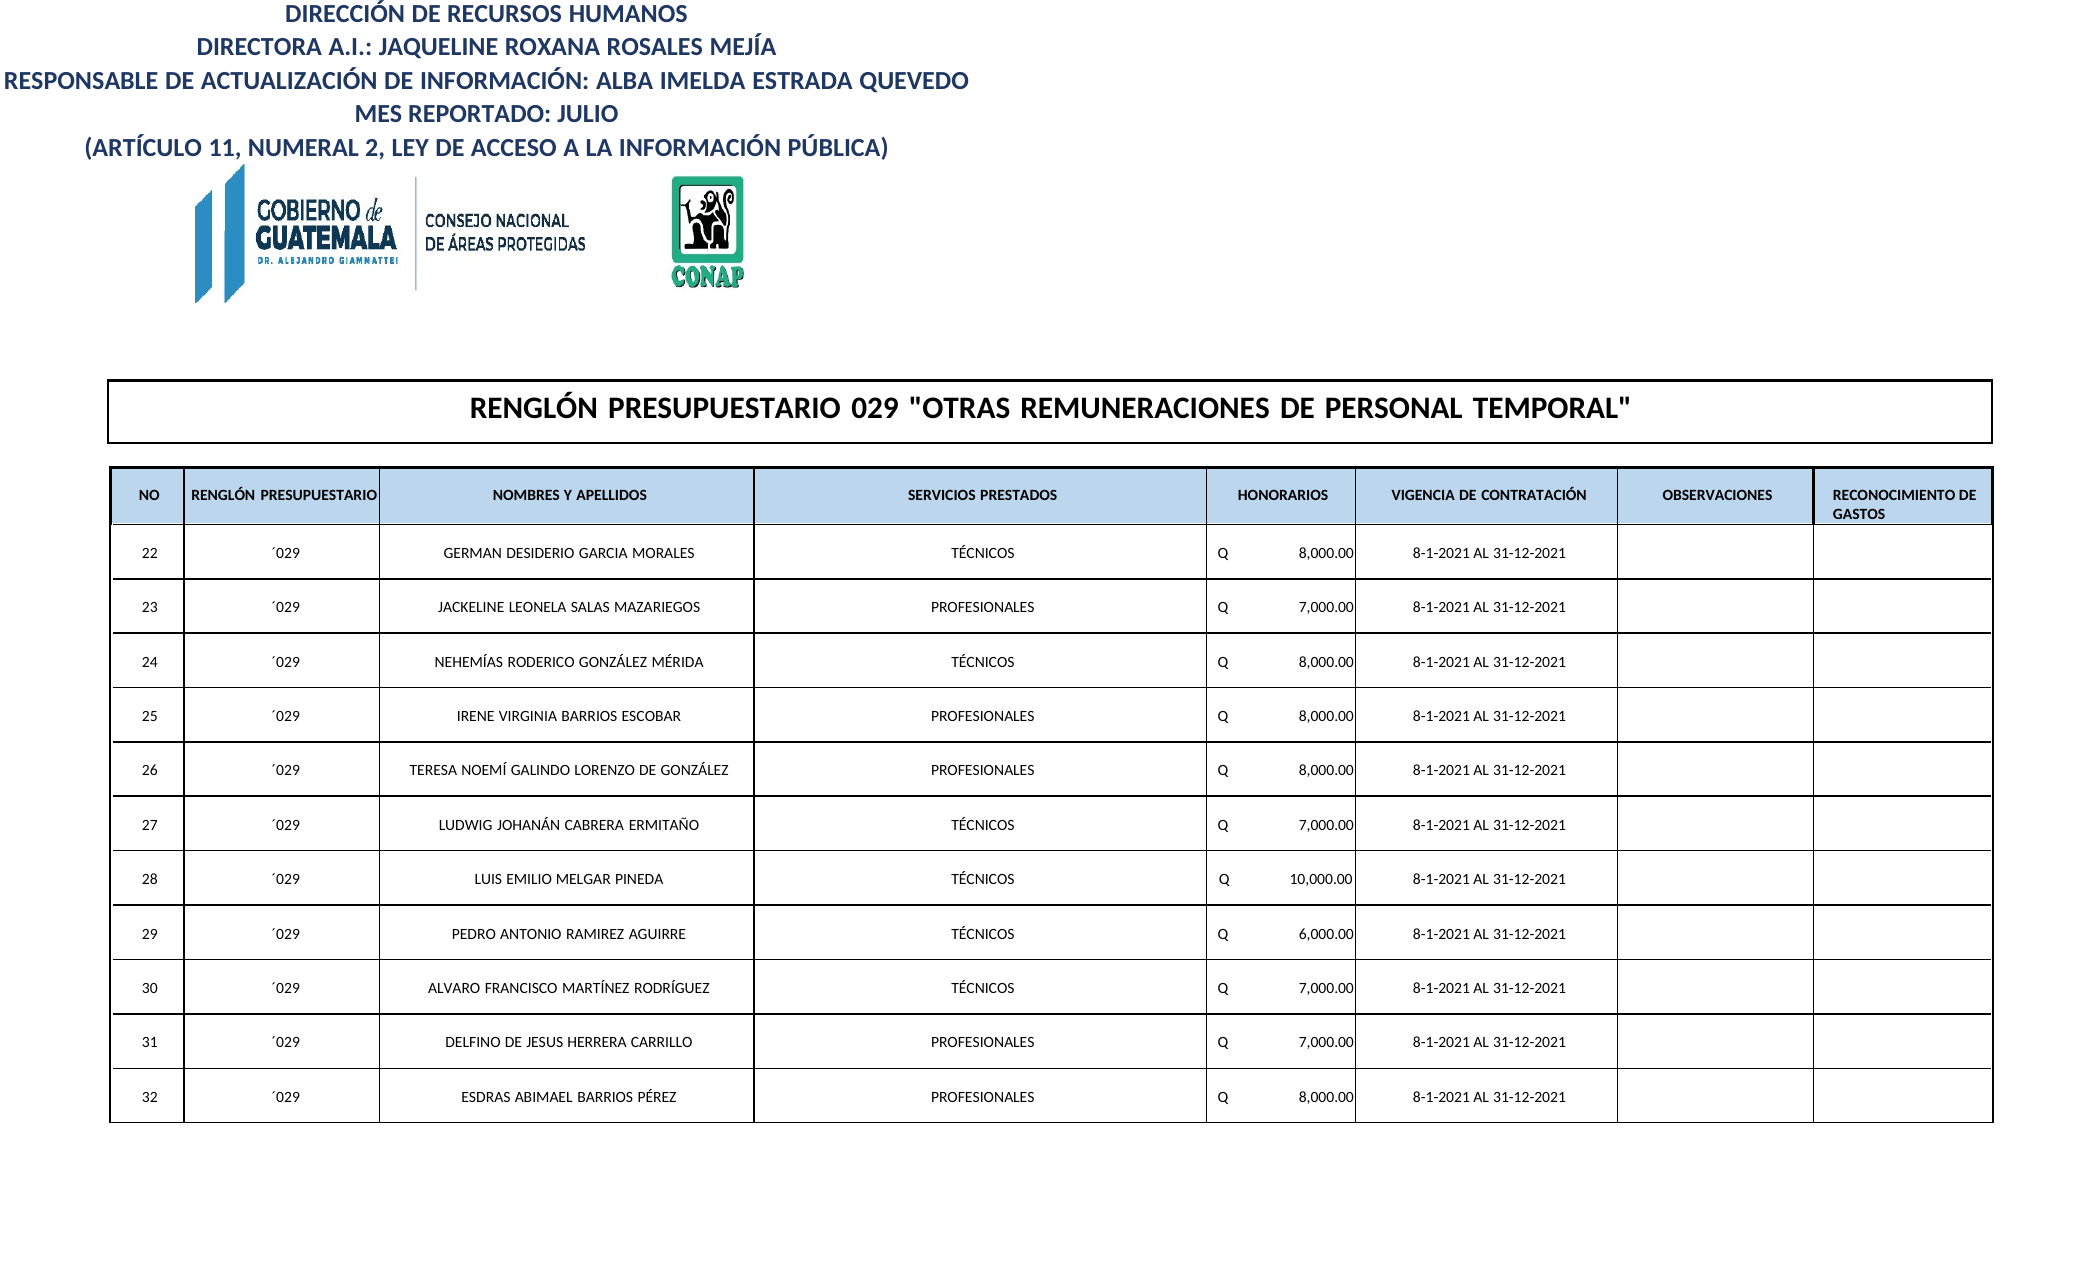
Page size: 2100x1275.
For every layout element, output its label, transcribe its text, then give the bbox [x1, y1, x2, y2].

table_cell 7,000.00 [1256, 960, 1355, 1013]
table_cell ESDRAS ABIMAEL BARRIOS PÉREZ [380, 1069, 753, 1122]
table_header NOMBRES Y APELLIDOS [380, 469, 753, 523]
table_cell ´029 [185, 525, 379, 578]
table_cell [1814, 1068, 1992, 1122]
table_cell PROFESIONALES [755, 688, 1206, 741]
table_cell 26 [111, 741, 183, 795]
table_cell 8-1-2021 AL 31-12-2021 [1356, 960, 1617, 1013]
table_cell [1814, 741, 1992, 795]
table_cell [1814, 959, 1992, 1013]
table_cell Q [1207, 906, 1256, 959]
table_header OBSERVACIONES [1618, 469, 1812, 523]
table_cell 8-1-2021 AL 31-12-2021 [1356, 688, 1617, 741]
table_cell Q [1207, 1069, 1256, 1122]
table_cell PROFESIONALES [755, 1069, 1206, 1122]
table_cell 7,000.00 [1256, 580, 1355, 632]
table_cell ´029 [185, 580, 379, 632]
table_cell 6,000.00 [1256, 906, 1355, 959]
table_cell 8,000.00 [1256, 525, 1355, 578]
table_cell ´029 [185, 743, 379, 795]
table_header VIGENCIA DE CONTRATACIÓN [1356, 469, 1617, 523]
table_cell TÉCNICOS [755, 851, 1206, 904]
table_cell ´029 [185, 906, 379, 959]
table_cell Q [1207, 1015, 1256, 1067]
table_cell 22 [111, 525, 183, 578]
table_cell PROFESIONALES [755, 580, 1206, 632]
table_cell 30 [111, 959, 183, 1013]
table_cell [1814, 795, 1992, 850]
table_cell [1618, 580, 1813, 632]
table_cell TÉCNICOS [755, 960, 1206, 1013]
table_cell 23 [111, 578, 183, 632]
table_cell [1814, 850, 1992, 904]
table_cell [1618, 1069, 1813, 1122]
table_cell ´029 [185, 1015, 379, 1067]
table_cell TÉCNICOS [755, 797, 1206, 850]
table_cell [1814, 525, 1992, 578]
table_cell [1618, 743, 1813, 795]
table_cell 7,000.00 [1256, 1015, 1355, 1067]
table_cell 8-1-2021 AL 31-12-2021 [1356, 906, 1617, 959]
table_cell ´029 [185, 1069, 379, 1122]
table_cell 29 [111, 904, 183, 959]
table_cell [1618, 688, 1813, 741]
table_cell JACKELINE LEONELA SALAS MAZARIEGOS [380, 580, 753, 632]
table_cell 8,000.00 [1256, 743, 1355, 795]
table_cell ´029 [185, 634, 379, 687]
table_cell 8-1-2021 AL 31-12-2021 [1356, 1015, 1617, 1067]
table_cell LUIS EMILIO MELGAR PINEDA [380, 851, 753, 904]
table_cell TÉCNICOS [755, 634, 1206, 687]
picture [195, 164, 744, 303]
table_cell 8-1-2021 AL 31-12-2021 [1356, 1069, 1617, 1122]
table_cell 8-1-2021 AL 31-12-2021 [1356, 851, 1617, 904]
table_cell Q [1207, 797, 1256, 850]
table_cell Q [1207, 960, 1256, 1013]
table_cell 7,000.00 [1256, 797, 1355, 850]
table_cell [1814, 687, 1992, 741]
table_cell [1618, 797, 1813, 850]
table_cell GERMAN DESIDERIO GARCIA MORALES [380, 525, 753, 578]
table_header RENGLÓN PRESUPUESTARIO [185, 469, 379, 523]
table_cell 8,000.00 [1256, 688, 1355, 741]
table_cell TERESA NOEMÍ GALINDO LORENZO DE GONZÁLEZ [380, 743, 753, 795]
table_cell 31 [111, 1013, 183, 1067]
table_cell 10,000.00 [1256, 851, 1355, 904]
table_cell [1618, 1015, 1813, 1067]
table_cell [1814, 578, 1992, 632]
table_cell Q [1207, 743, 1256, 795]
table_cell [1618, 906, 1813, 959]
table_cell 25 [111, 687, 183, 741]
table_cell LUDWIG JOHANÁN CABRERA ERMITAÑO [380, 797, 753, 850]
table_cell PEDRO ANTONIO RAMIREZ AGUIRRE [380, 906, 753, 959]
table_cell [1618, 960, 1813, 1013]
table_cell ´029 [185, 960, 379, 1013]
table_cell Q [1207, 688, 1256, 741]
table_cell 32 [111, 1068, 183, 1122]
table_cell 8,000.00 [1256, 634, 1355, 687]
table_cell TÉCNICOS [755, 906, 1206, 959]
table_cell Q [1207, 580, 1256, 632]
table_cell Q [1207, 851, 1256, 904]
table_cell ´029 [185, 688, 379, 741]
table_cell ALVARO FRANCISCO MARTÍNEZ RODRÍGUEZ [380, 960, 753, 1013]
table_cell TÉCNICOS [755, 525, 1206, 578]
table_cell IRENE VIRGINIA BARRIOS ESCOBAR [380, 688, 753, 741]
table_cell 8-1-2021 AL 31-12-2021 [1356, 797, 1617, 850]
table_header SERVICIOS PRESTADOS [755, 469, 1206, 523]
table_header HONORARIOS [1207, 469, 1355, 523]
table_cell 24 [111, 632, 183, 687]
table_cell 27 [111, 795, 183, 850]
table_cell 8-1-2021 AL 31-12-2021 [1356, 634, 1617, 687]
table_header RECONOCIMIENTO DE GASTOS [1815, 469, 1991, 523]
table_header NO [112, 469, 183, 523]
table_cell PROFESIONALES [755, 1015, 1206, 1067]
table_cell [1814, 904, 1992, 959]
table_cell ´029 [185, 797, 379, 850]
table_cell 28 [111, 850, 183, 904]
table_cell 8-1-2021 AL 31-12-2021 [1356, 580, 1617, 632]
table_cell Q [1207, 525, 1256, 578]
table_cell PROFESIONALES [755, 743, 1206, 795]
table_cell NEHEMÍAS RODERICO GONZÁLEZ MÉRIDA [380, 634, 753, 687]
table_cell 8,000.00 [1256, 1069, 1355, 1122]
table_cell [1618, 634, 1813, 687]
table_cell [1814, 1013, 1992, 1067]
table_cell ´029 [185, 851, 379, 904]
table_cell DELFINO DE JESUS HERRERA CARRILLO [380, 1015, 753, 1067]
table_cell [1814, 632, 1992, 687]
table_cell [1618, 851, 1813, 904]
table_cell 8-1-2021 AL 31-12-2021 [1356, 743, 1617, 795]
table_cell Q [1207, 634, 1256, 687]
table_cell 8-1-2021 AL 31-12-2021 [1356, 525, 1617, 578]
table_cell [1618, 525, 1813, 578]
